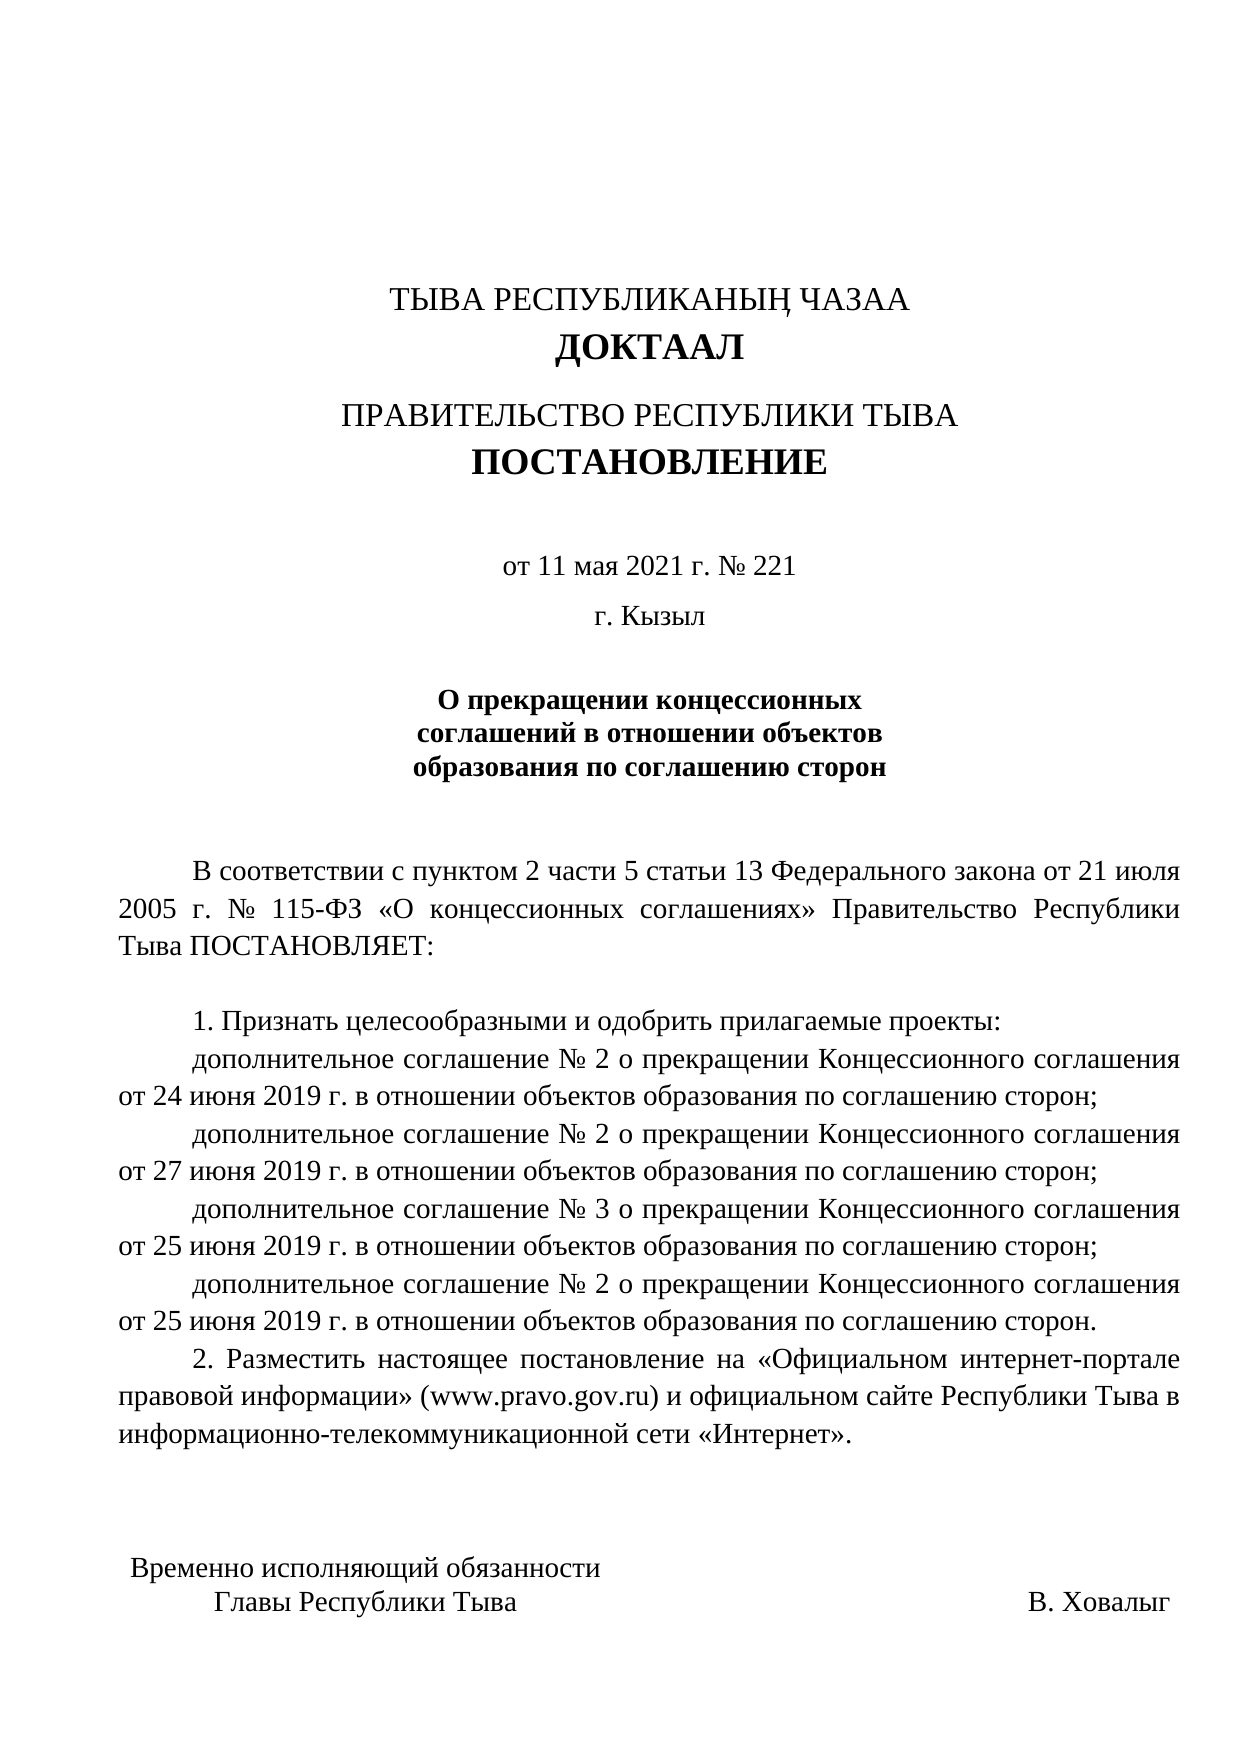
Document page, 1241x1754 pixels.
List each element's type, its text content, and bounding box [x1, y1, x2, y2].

text 2. Разместить настоящее постановление на «Официальном интернет-портале правовой информации» (www.pravo.gov.ru) и официальном сайте Республики Тыва в информационно-телекоммуникационной сети «Интернет». [118, 1337, 1181, 1449]
table_header Временно исполняющий обязанности Главы Республики Тыва [107, 1550, 624, 1617]
text соглашений в отношении объектов [118, 715, 1181, 749]
text дополнительное соглашение № 3 о прекращении Концессионного соглашения от 25 июня 2019 г. в отношении объектов образования по соглашению сторон; [118, 1187, 1181, 1262]
text образования по соглашению сторон [118, 749, 1181, 782]
table_header В. Ховалыг [624, 1550, 1181, 1617]
text дополнительное соглашение № 2 о прекращении Концессионного соглашения от 27 июня 2019 г. в отношении объектов образования по соглашению сторон; [118, 1112, 1181, 1187]
text дополнительное соглашение № 2 о прекращении Концессионного соглашения от 24 июня 2019 г. в отношении объектов образования по соглашению сторон; [118, 1037, 1181, 1112]
text ПРАВИТЕЛЬСТВО РЕСПУБЛИКИ ТЫВА ПОСТАНОВЛЕНИЕ [118, 395, 1181, 483]
text 1. Признать целесообразными и одобрить прилагаемые проекты: [118, 999, 1181, 1037]
text ТЫВА РЕСПУБЛИКАНЫӉ ЧАЗАА ДОКТААЛ [118, 280, 1181, 368]
text В соответствии с пунктом 2 части 5 статьи 13 Федерального закона от 21 июля 2005 г. № 115-ФЗ «О концессионных соглашениях» Правительство Республики Тыва ПОСТАНОВЛЯЕТ: [118, 849, 1181, 962]
text О прекращении концессионных [118, 682, 1181, 715]
text г. Кызыл [118, 598, 1181, 631]
text дополнительное соглашение № 2 о прекращении Концессионного соглашения от 25 июня 2019 г. в отношении объектов образования по соглашению сторон. [118, 1262, 1181, 1337]
text от 11 мая 2021 г. № 221 [118, 548, 1181, 581]
